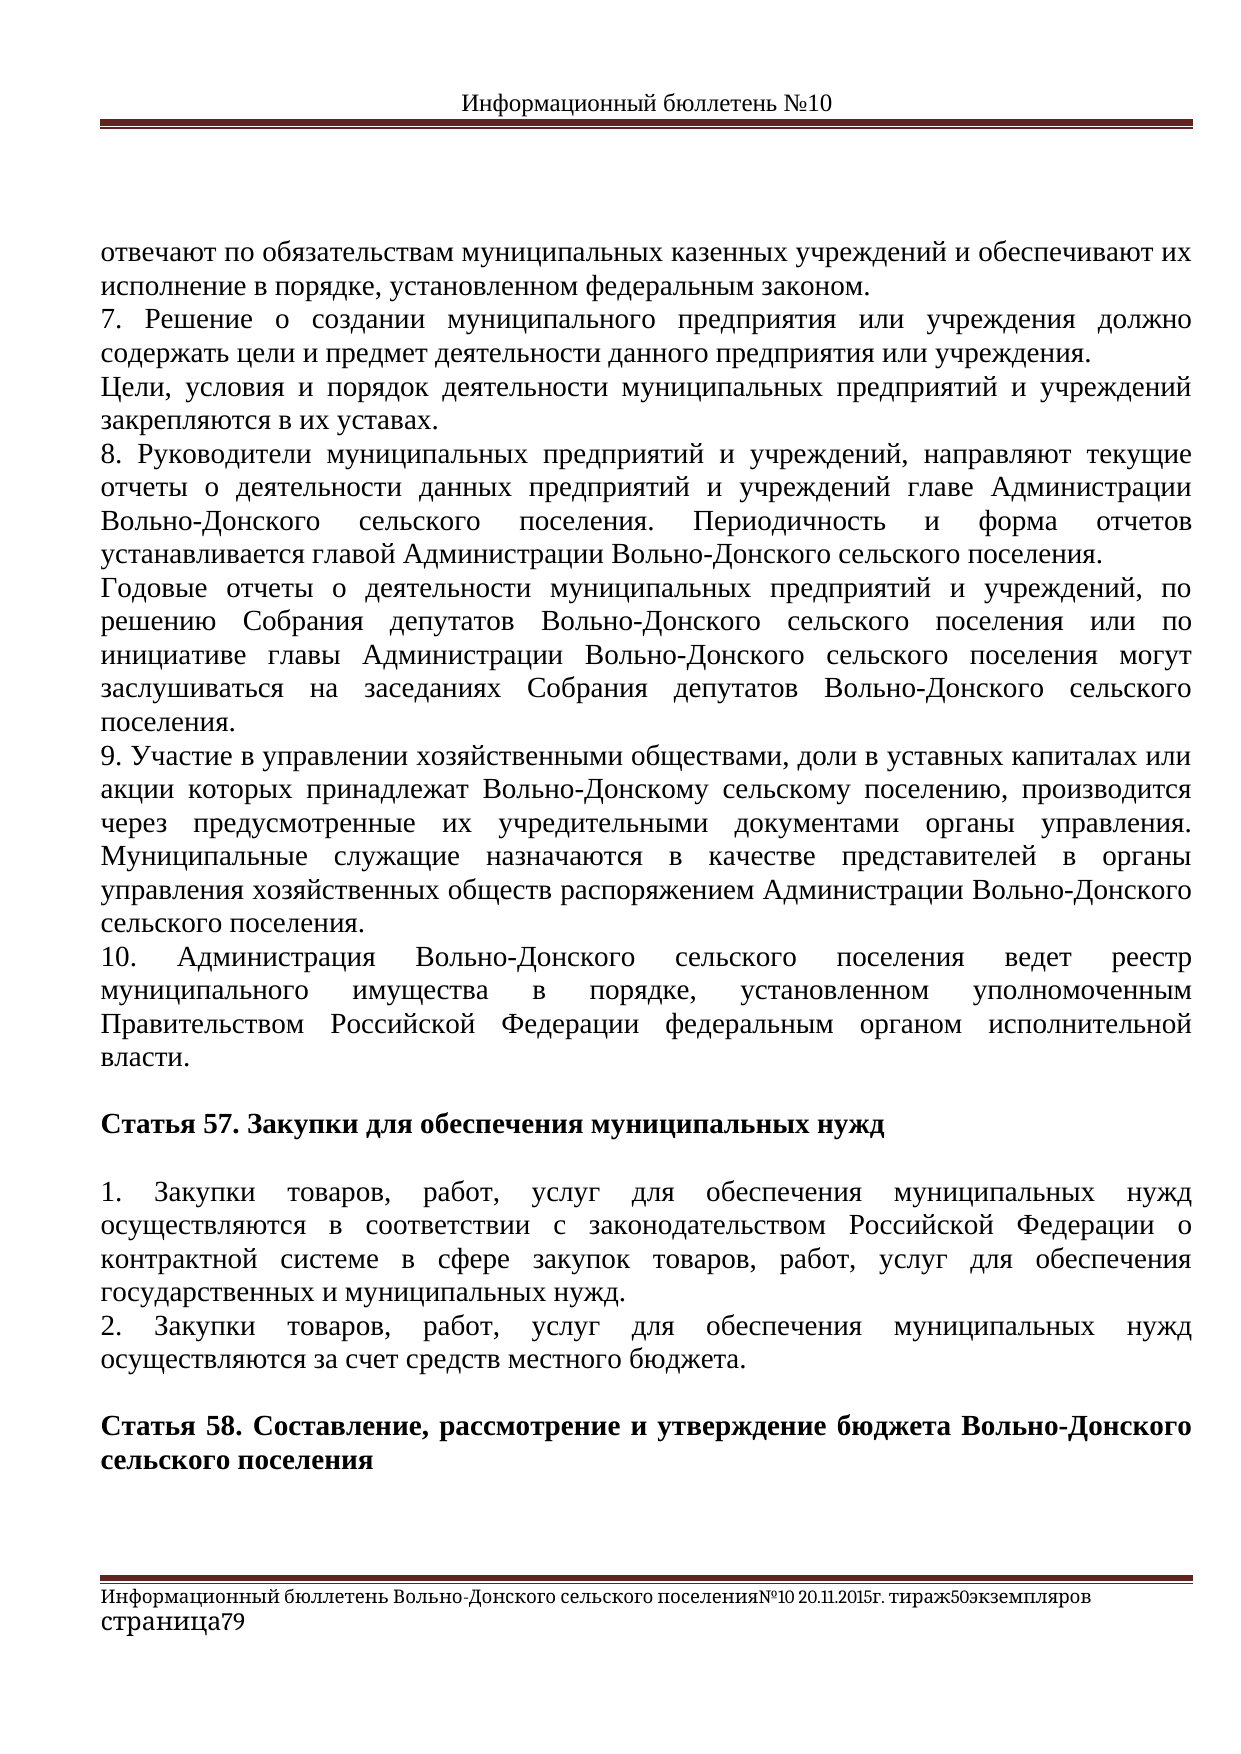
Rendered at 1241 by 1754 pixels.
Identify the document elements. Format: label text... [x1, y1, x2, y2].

text 9. Участие в управлении хозяйственными обществами, доли в уставных капиталах или акции которых принадлежат Вольно-Донскому сельскому поселению, производится через предусмотренные их учредительными документами органы управления. Муниципальные служащие назначаются в качестве представителей в органы управления хозяйственных обществ распоряжением Администрации Вольно-Донского сельского поселения. [100, 738, 1193, 939]
text Статья 57. Закупки для обеспечения муниципальных нужд [100, 1107, 1193, 1140]
text 1. Закупки товаров, работ, услуг для обеспечения муниципальных нужд осуществляются в соответствии с законодательством Российской Федерации о контрактной системе в сфере закупок товаров, работ, услуг для обеспечения государственных и муниципальных нужд. [100, 1174, 1193, 1308]
text 7. Решение о создании муниципального предприятия или учреждения должно содержать цели и предмет деятельности данного предприятия или учреждения. [100, 302, 1193, 369]
text 10. Администрация Вольно-Донского сельского поселения ведет реестр муниципального имущества в порядке, установленном уполномоченным Правительством Российской Федерации федеральным органом исполнительной власти. [100, 939, 1193, 1073]
text Цели, условия и порядок деятельности муниципальных предприятий и учреждений закрепляются в их уставах. [100, 369, 1193, 436]
text 2. Закупки товаров, работ, услуг для обеспечения муниципальных нужд осуществляются за счет средств местного бюджета. [100, 1308, 1193, 1375]
text Годовые отчеты о деятельности муниципальных предприятий и учреждений, по решению Собрания депутатов Вольно-Донского сельского поселения или по инициативе главы Администрации Вольно-Донского сельского поселения могут заслушиваться на заседаниях Собрания депутатов Вольно-Донского сельского поселения. [100, 570, 1193, 738]
text 8. Руководители муниципальных предприятий и учреждений, направляют текущие отчеты о деятельности данных предприятий и учреждений главе Администрации Вольно-Донского сельского поселения. Периодичность и форма отчетов устанавливается главой Администрации Вольно-Донского сельского поселения. [100, 436, 1193, 570]
text Статья 58. Составление, рассмотрение и утверждение бюджета Вольно-Донского сельского поселения [100, 1408, 1193, 1476]
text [100, 234, 1193, 302]
